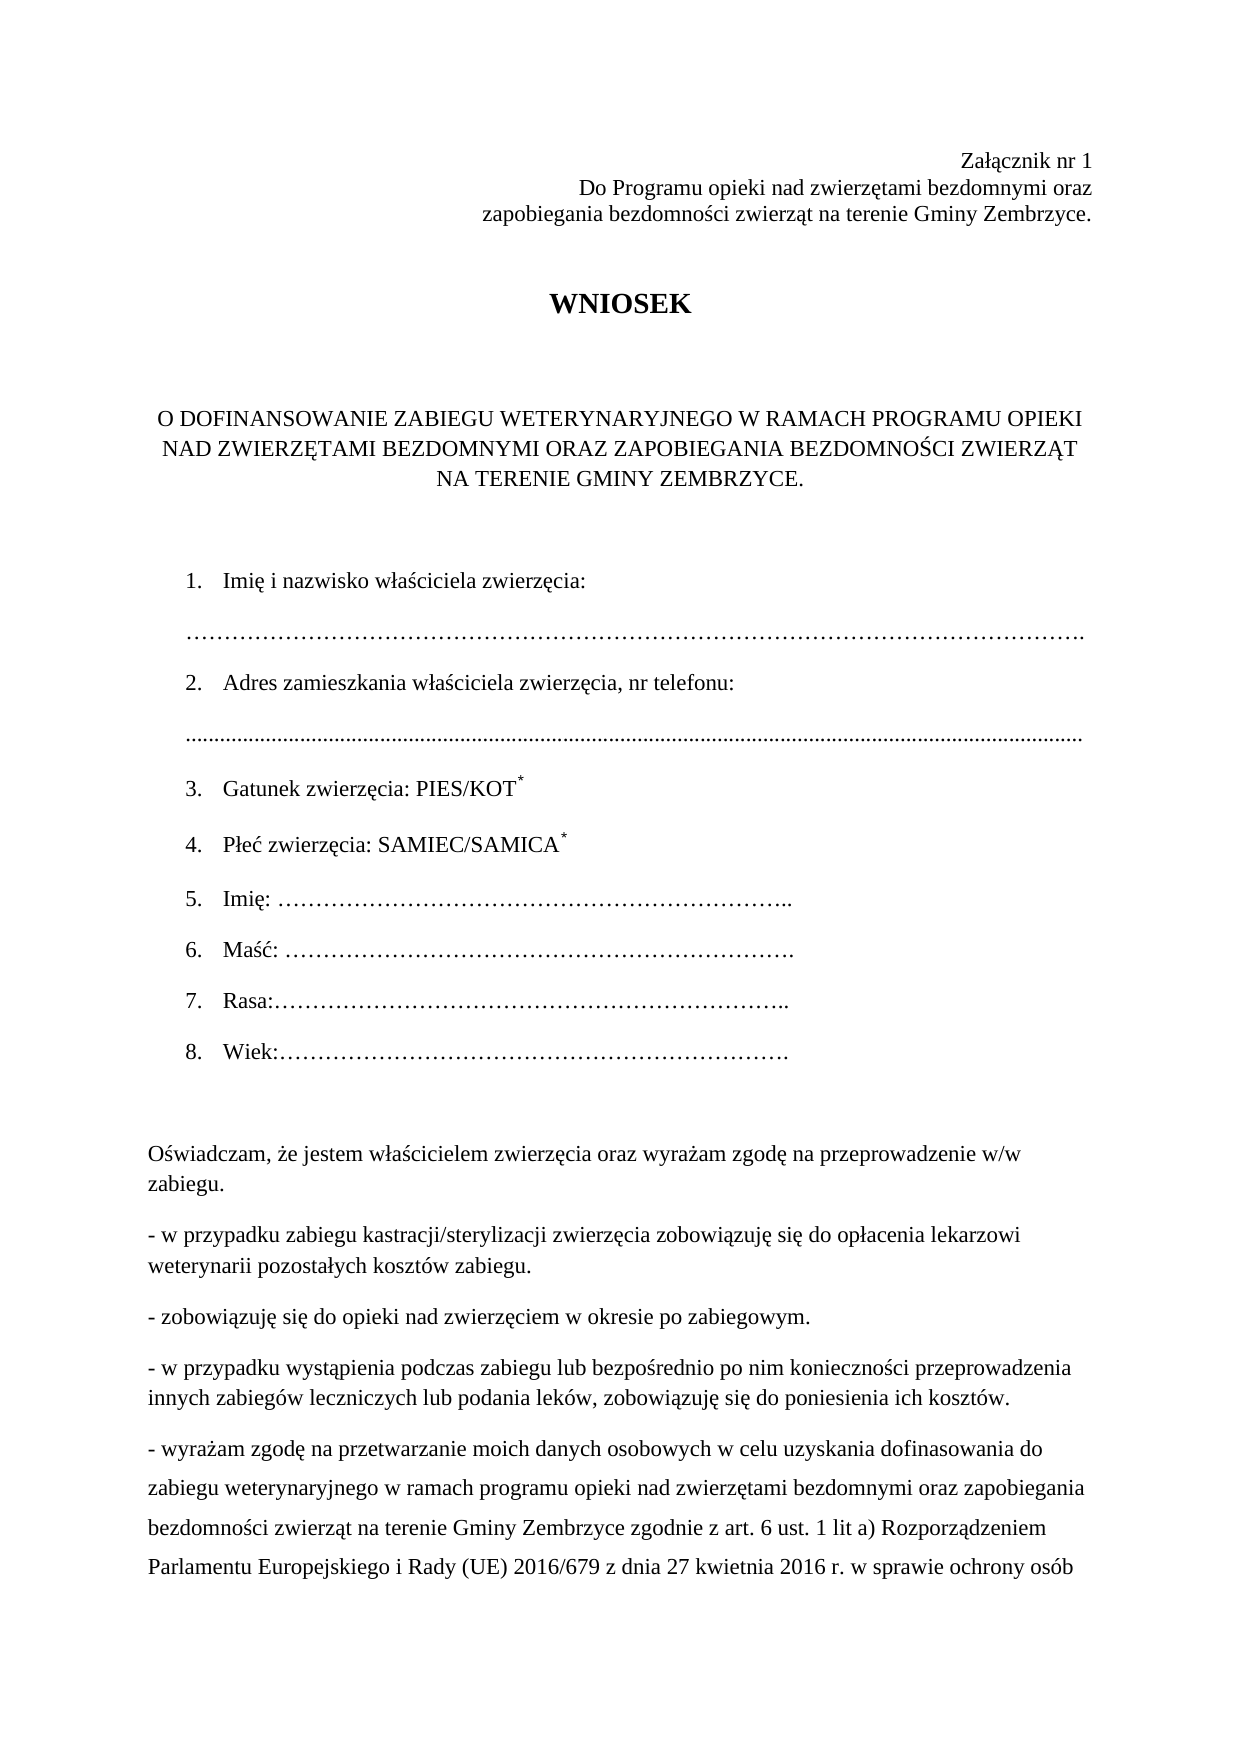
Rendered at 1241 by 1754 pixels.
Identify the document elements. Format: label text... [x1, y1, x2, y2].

list Płeć zwierzęcia: SAMIEC/SAMICA* [185, 828, 1093, 859]
text - w przypadku zabiegu kastracji/sterylizacji zwierzęcia zobowiązuję się do opłacenia lekarzowi weterynarii pozostałych kosztów zabiegu. [148, 1221, 1093, 1278]
text - zobowiązuję się do opieki nad zwierzęciem w okresie po zabiegowym. [148, 1303, 1093, 1329]
text O DOFINANSOWANIE ZABIEGU WETERYNARYJNEGO W RAMACH PROGRAMU OPIEKI NAD ZWIERZĘTAMI BEZDOMNYMI ORAZ ZAPOBIEGANIA BEZDOMNOŚCI ZWIERZĄT NA TERENIE GMINY ZEMBRZYCE. [148, 405, 1093, 492]
list Adres zamieszkania właściciela zwierzęcia, nr telefonu: [185, 669, 1093, 696]
text - w przypadku wystąpienia podczas zabiegu lub bezpośrednio po nim konieczności przeprowadzenia innych zabiegów leczniczych lub podania leków, zobowiązuję się do poniesienia ich kosztów. [148, 1354, 1093, 1410]
text ………………………………………………………………………………………………………. [185, 618, 1093, 645]
text WNIOSEK [148, 286, 1093, 319]
list Imię i nazwisko właściciela zwierzęcia: [185, 567, 1093, 594]
list Gatunek zwierzęcia: PIES/KOT* [185, 771, 1093, 803]
text Oświadczam, że jestem właścicielem zwierzęcia oraz wyrażam zgodę na przeprowadzenie w/w zabiegu. [148, 1140, 1093, 1197]
text Załącznik nr 1 [148, 148, 1093, 174]
text Do Programu opieki nad zwierzętami bezdomnymi oraz [148, 174, 1093, 200]
list Wiek:…………………………………………………………. [185, 1038, 1093, 1064]
text ............................................................................................................................................................. [185, 720, 1093, 747]
list Rasa:………………………………………………………….. [185, 987, 1093, 1013]
text zapobiegania bezdomności zwierząt na terenie Gminy Zembrzyce. [148, 200, 1093, 227]
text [148, 1435, 1093, 1580]
list Imię: ………………………………………………………….. [185, 885, 1093, 911]
list Maść: …………………………………………………………. [185, 936, 1093, 962]
